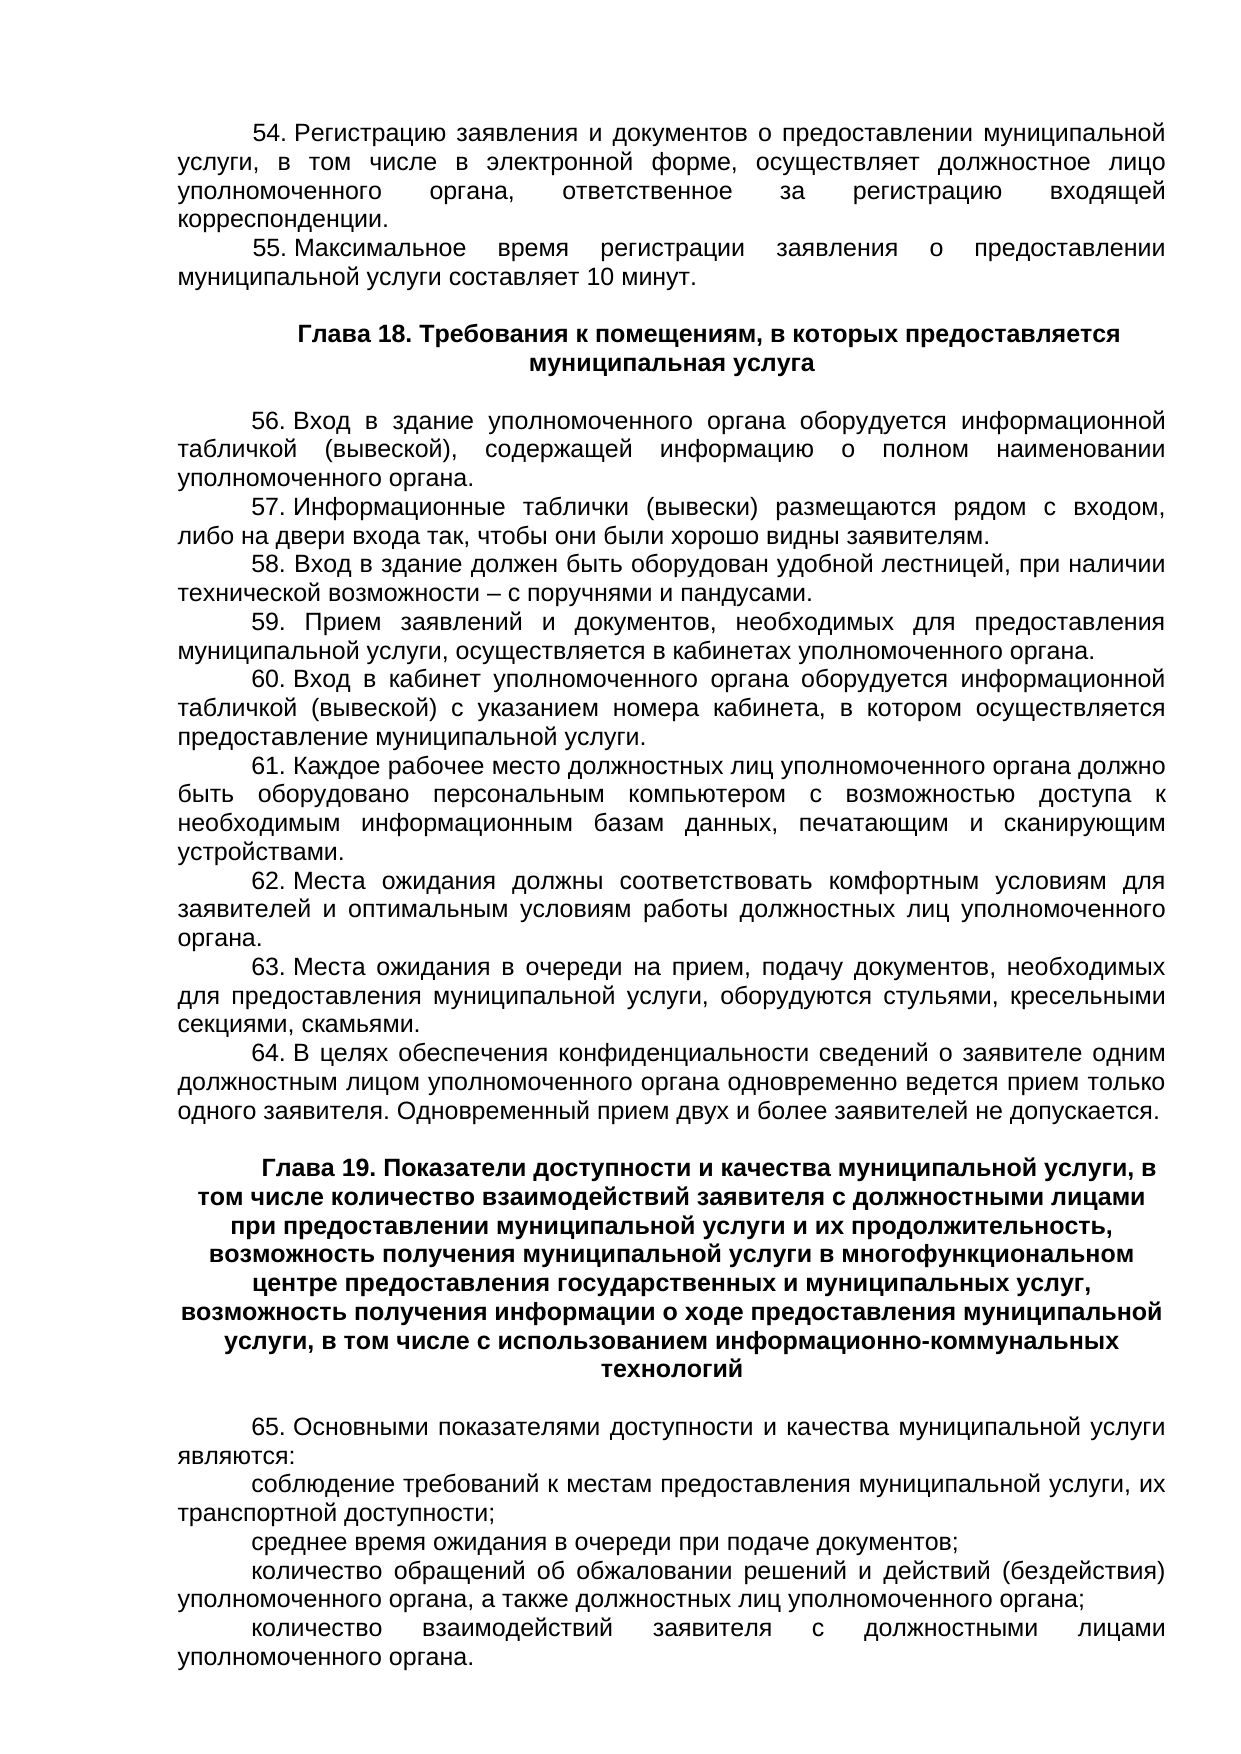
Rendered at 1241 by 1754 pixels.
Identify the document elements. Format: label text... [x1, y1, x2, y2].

text среднее время ожидания в очереди при подаче документов; [177, 1527, 1167, 1556]
text количество взаимодействий заявителя с должностными лицами уполномоченного органа. [177, 1613, 1167, 1671]
text Глава 19. Показатели доступности и качества муниципальной услуги, в том числе количество взаимодействий заявителя с должностными лицами при предоставлении муниципальной услуги и их продолжительность, возможность получения муниципальной услуги в многофункциональном центре предоставления государственных и муниципальных услуг, возможность получения информации о ходе предоставления муниципальной услуги, в том числе с использованием информационно-коммунальных технологий [177, 1153, 1167, 1383]
text 57. Информационные таблички (вывески) размещаются рядом с входом, либо на двери входа так, чтобы они были хорошо видны заявителям. [177, 492, 1167, 549]
text 56. Вход в здание уполномоченного органа оборудуется информационной табличкой (вывеской), содержащей информацию о полном наименовании уполномоченного органа. [177, 406, 1167, 492]
text 64. В целях обеспечения конфиденциальности сведений о заявителе одним должностным лицом уполномоченного органа одновременно ведется прием только одного заявителя. Одновременный прием двух и более заявителей не допускается. [177, 1038, 1167, 1124]
text 59. Прием заявлений и документов, необходимых для предоставления муниципальной услуги, осуществляется в кабинетах уполномоченного органа. [177, 607, 1167, 664]
text 61. Каждое рабочее место должностных лиц уполномоченного органа должно быть оборудовано персональным компьютером с возможностью доступа к необходимым информационным базам данных, печатающим и сканирующим устройствами. [177, 751, 1167, 866]
text 54. Регистрацию заявления и документов о предоставлении муниципальной услуги, в том числе в электронной форме, осуществляет должностное лицо уполномоченного органа, ответственное за регистрацию входящей корреспонденции. [177, 118, 1167, 233]
text соблюдение требований к местам предоставления муниципальной услуги, их транспортной доступности; [177, 1469, 1167, 1527]
text 62. Места ожидания должны соответствовать комфортным условиям для заявителей и оптимальным условиям работы должностных лиц уполномоченного органа. [177, 866, 1167, 952]
text количество обращений об обжаловании решений и действий (бездействия) уполномоченного органа, а также должностных лиц уполномоченного органа; [177, 1556, 1167, 1613]
text 65. Основными показателями доступности и качества муниципальной услуги являются: [177, 1412, 1167, 1469]
text 55. Максимальное время регистрации заявления о предоставлении муниципальной услуги составляет 10 минут. [177, 233, 1167, 291]
text 63. Места ожидания в очереди на прием, подачу документов, необходимых для предоставления муниципальной услуги, оборудуются стульями, кресельными секциями, скамьями. [177, 952, 1167, 1038]
text 60. Вход в кабинет уполномоченного органа оборудуется информационной табличкой (вывеской) с указанием номера кабинета, в котором осуществляется предоставление муниципальной услуги. [177, 664, 1167, 751]
text Глава 18. Требования к помещениям, в которых предоставляется муниципальная услуга [177, 319, 1167, 377]
text 58. Вход в здание должен быть оборудован удобной лестницей, при наличии технической возможности – с поручнями и пандусами. [177, 549, 1167, 607]
